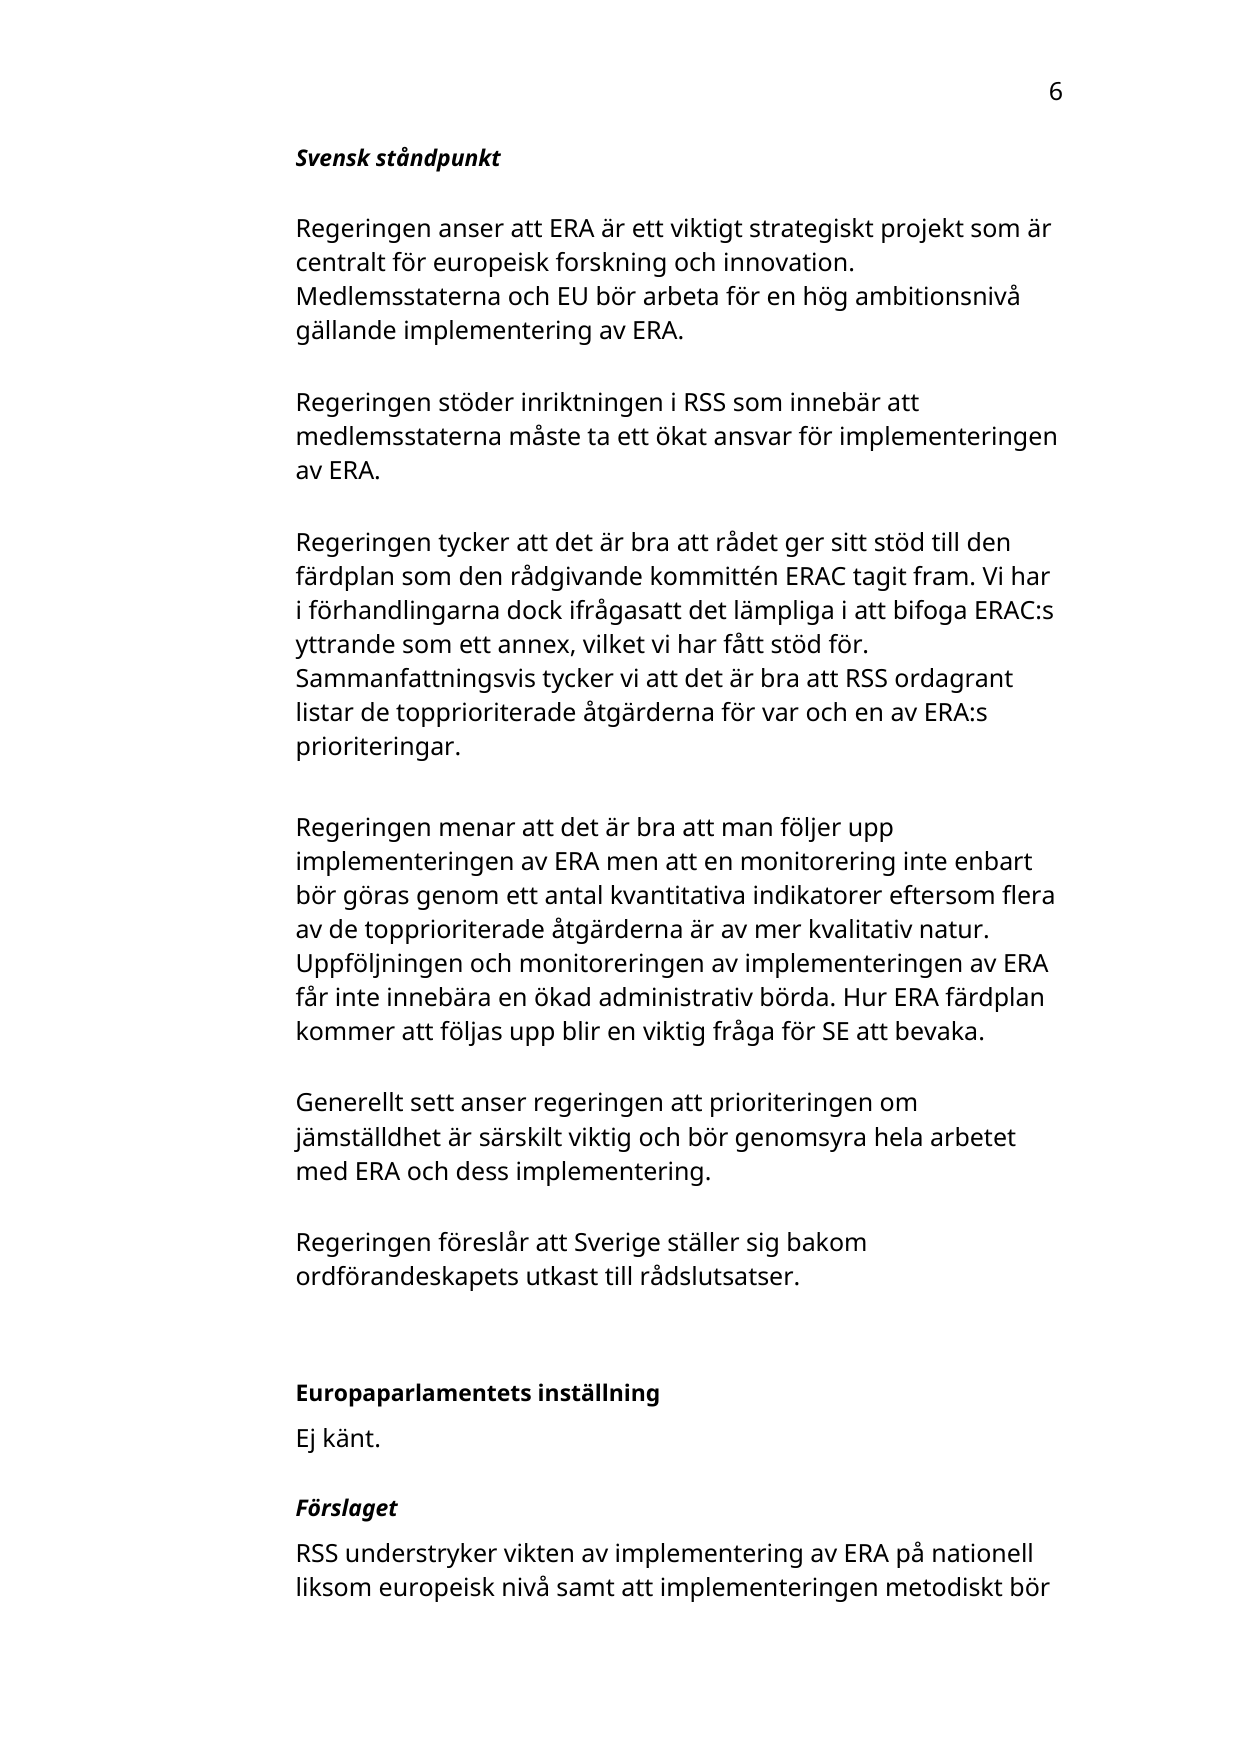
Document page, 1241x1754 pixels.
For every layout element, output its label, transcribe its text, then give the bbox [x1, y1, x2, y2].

text Regeringen stöder inriktningen i RSS som innebär att medlemsstaterna måste ta ett ökat ansvar för implementeringen av ERA. [295, 384, 1063, 487]
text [295, 1536, 1063, 1604]
text Förslaget [295, 1492, 1063, 1523]
text Regeringen föreslår att Sverige ställer sig bakom ordförandeskapets utkast till rådslutsatser. [295, 1225, 1063, 1293]
text Regeringen anser att ERA är ett viktigt strategiskt projekt som är centralt för europeisk forskning och innovation. Medlemsstaterna och EU bör arbeta för en hög ambitionsnivå gällande implementering av ERA. [295, 211, 1063, 347]
text Generellt sett anser regeringen att prioriteringen om jämställdhet är särskilt viktig och bör genomsyra hela arbetet med ERA och dess implementering. [295, 1085, 1063, 1187]
text Regeringen tycker att det är bra att rådet ger sitt stöd till den färdplan som den rådgivande kommittén ERAC tagit fram. Vi har i förhandlingarna dock ifrågasatt det lämpliga i att bifoga ERAC:s yttrande som ett annex, vilket vi har fått stöd för. Sammanfattningsvis tycker vi att det är bra att RSS ordagrant listar de topprioriterade åtgärderna för var och en av ERA:s prioriteringar. [295, 524, 1063, 763]
text Svensk ståndpunkt [295, 142, 1063, 173]
text Regeringen menar att det är bra att man följer upp implementeringen av ERA men att en monitorering inte enbart bör göras genom ett antal kvantitativa indikatorer eftersom flera av de topprioriterade åtgärderna är av mer kvalitativ natur. Uppföljningen och monitoreringen av implementeringen av ERA får inte innebära en ökad administrativ börda. Hur ERA färdplan kommer att följas upp blir en viktig fråga för SE att bevaka. [295, 809, 1063, 1048]
text Europaparlamentets inställning [295, 1377, 1063, 1408]
text Ej känt. [295, 1421, 1063, 1455]
